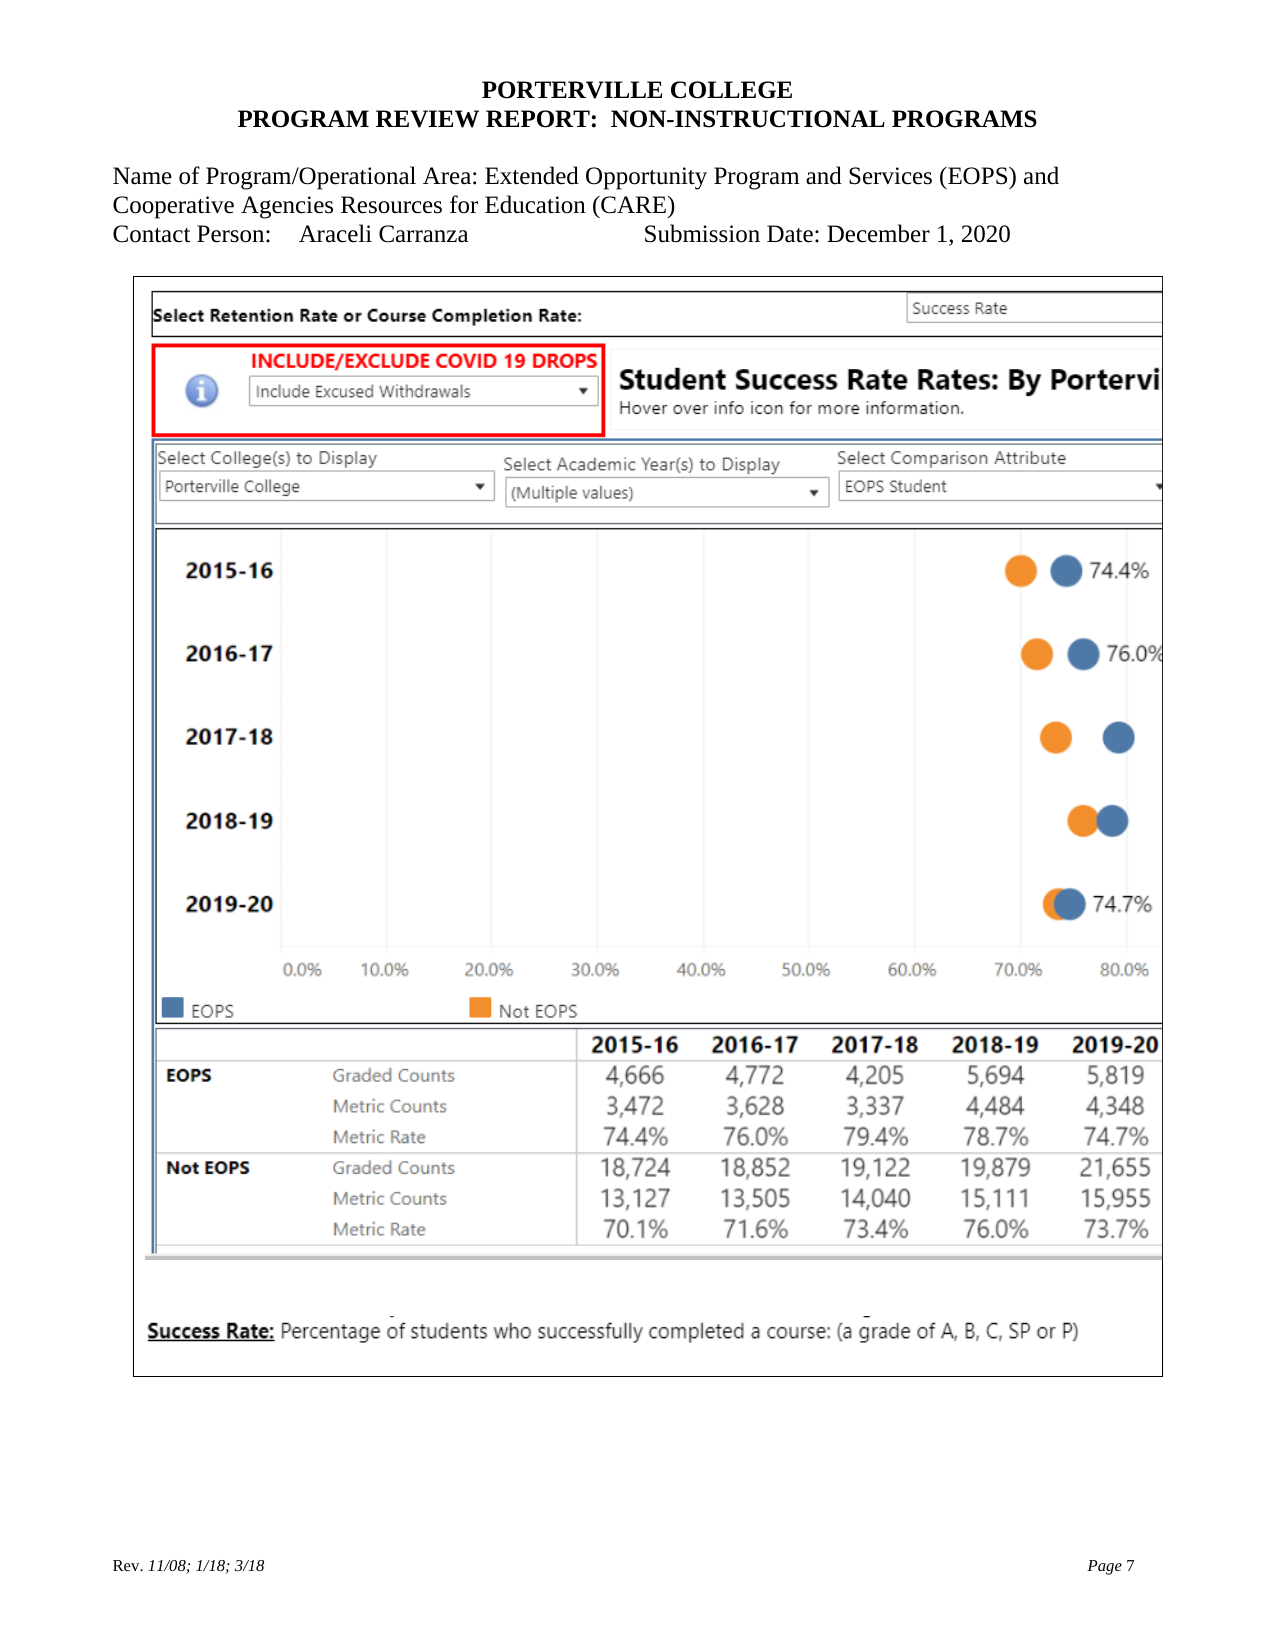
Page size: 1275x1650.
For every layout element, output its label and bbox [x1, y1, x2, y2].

picture [144, 1316, 1105, 1347]
picture [144, 277, 1163, 1260]
table_cell [134, 277, 1162, 1376]
